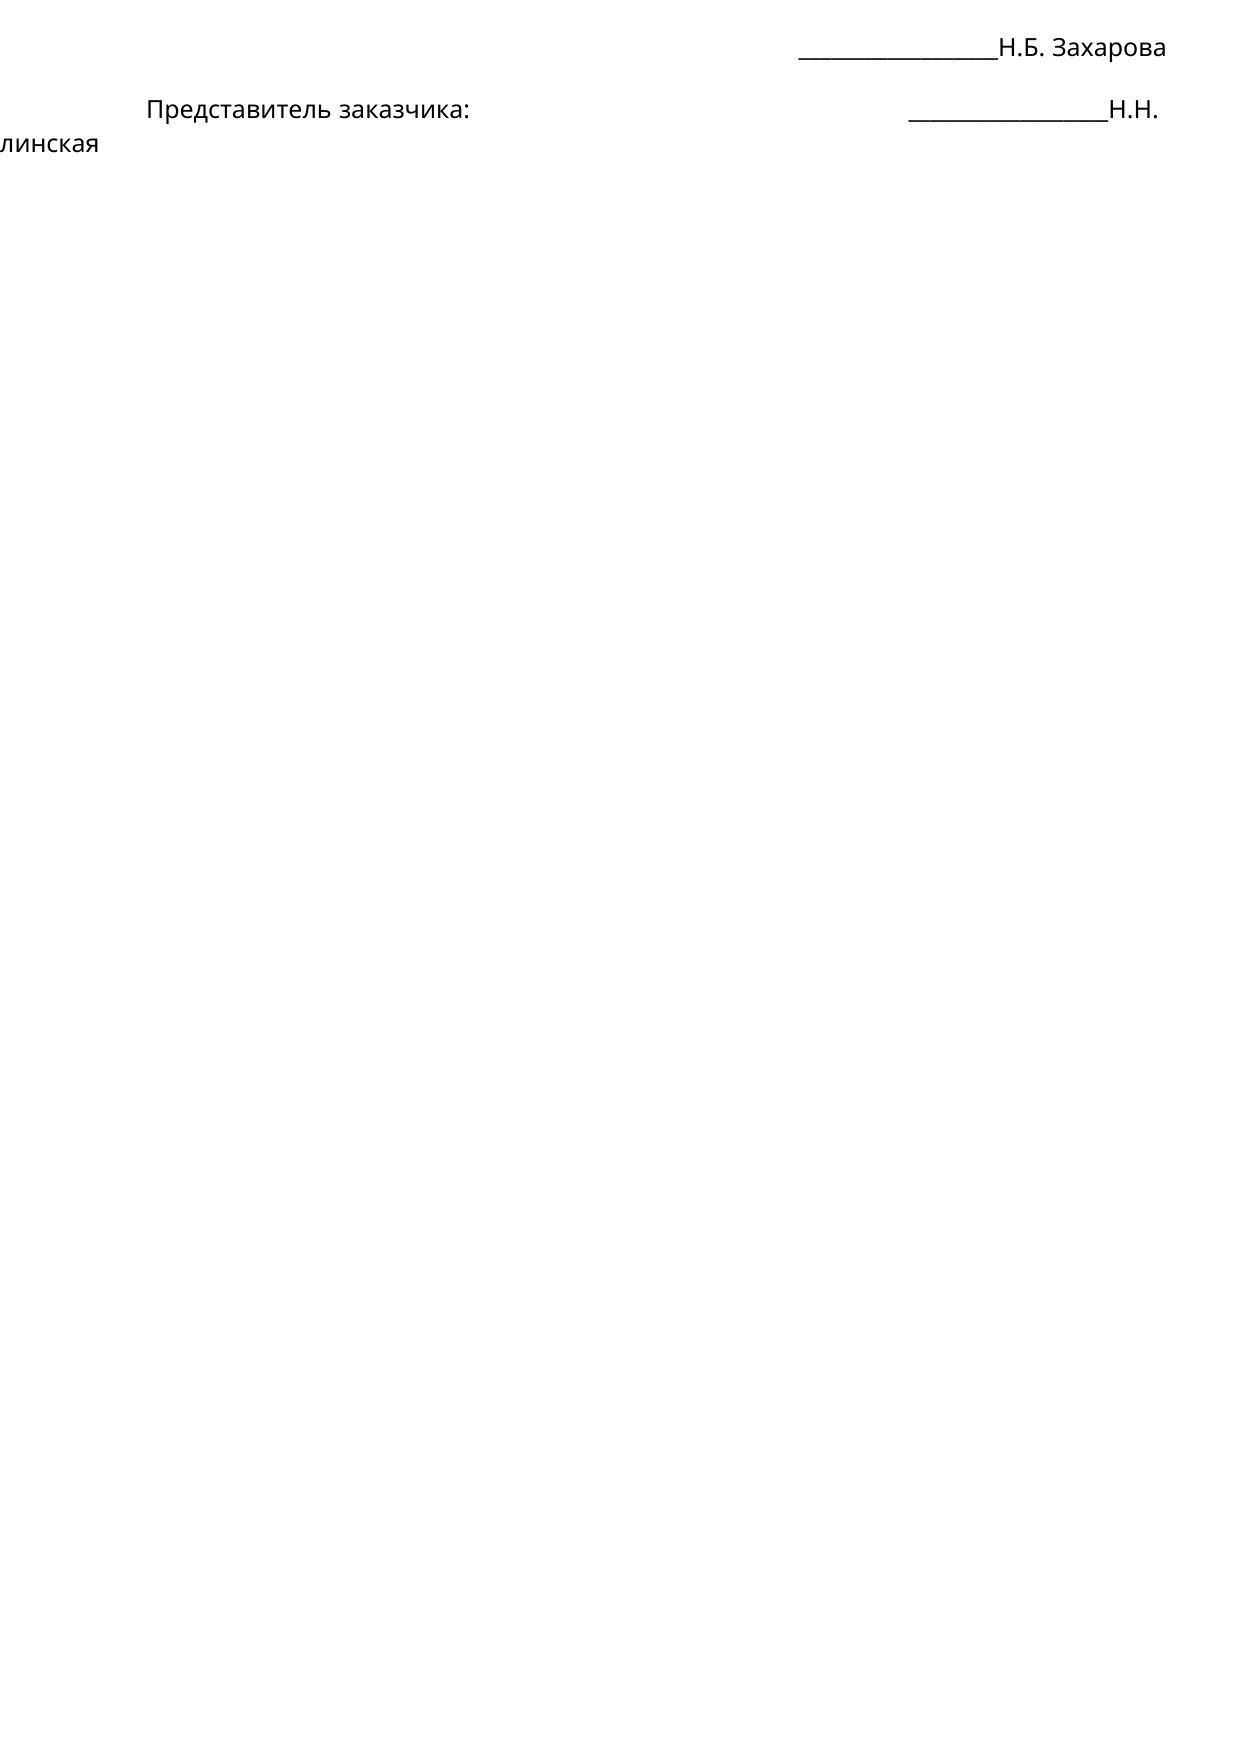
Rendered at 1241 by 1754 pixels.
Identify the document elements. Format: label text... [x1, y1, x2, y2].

text __________________Н.Б. Захарова [59, 29, 1167, 64]
text Представитель заказчика: __________________Н.Н. Белинская [0, 92, 1167, 160]
